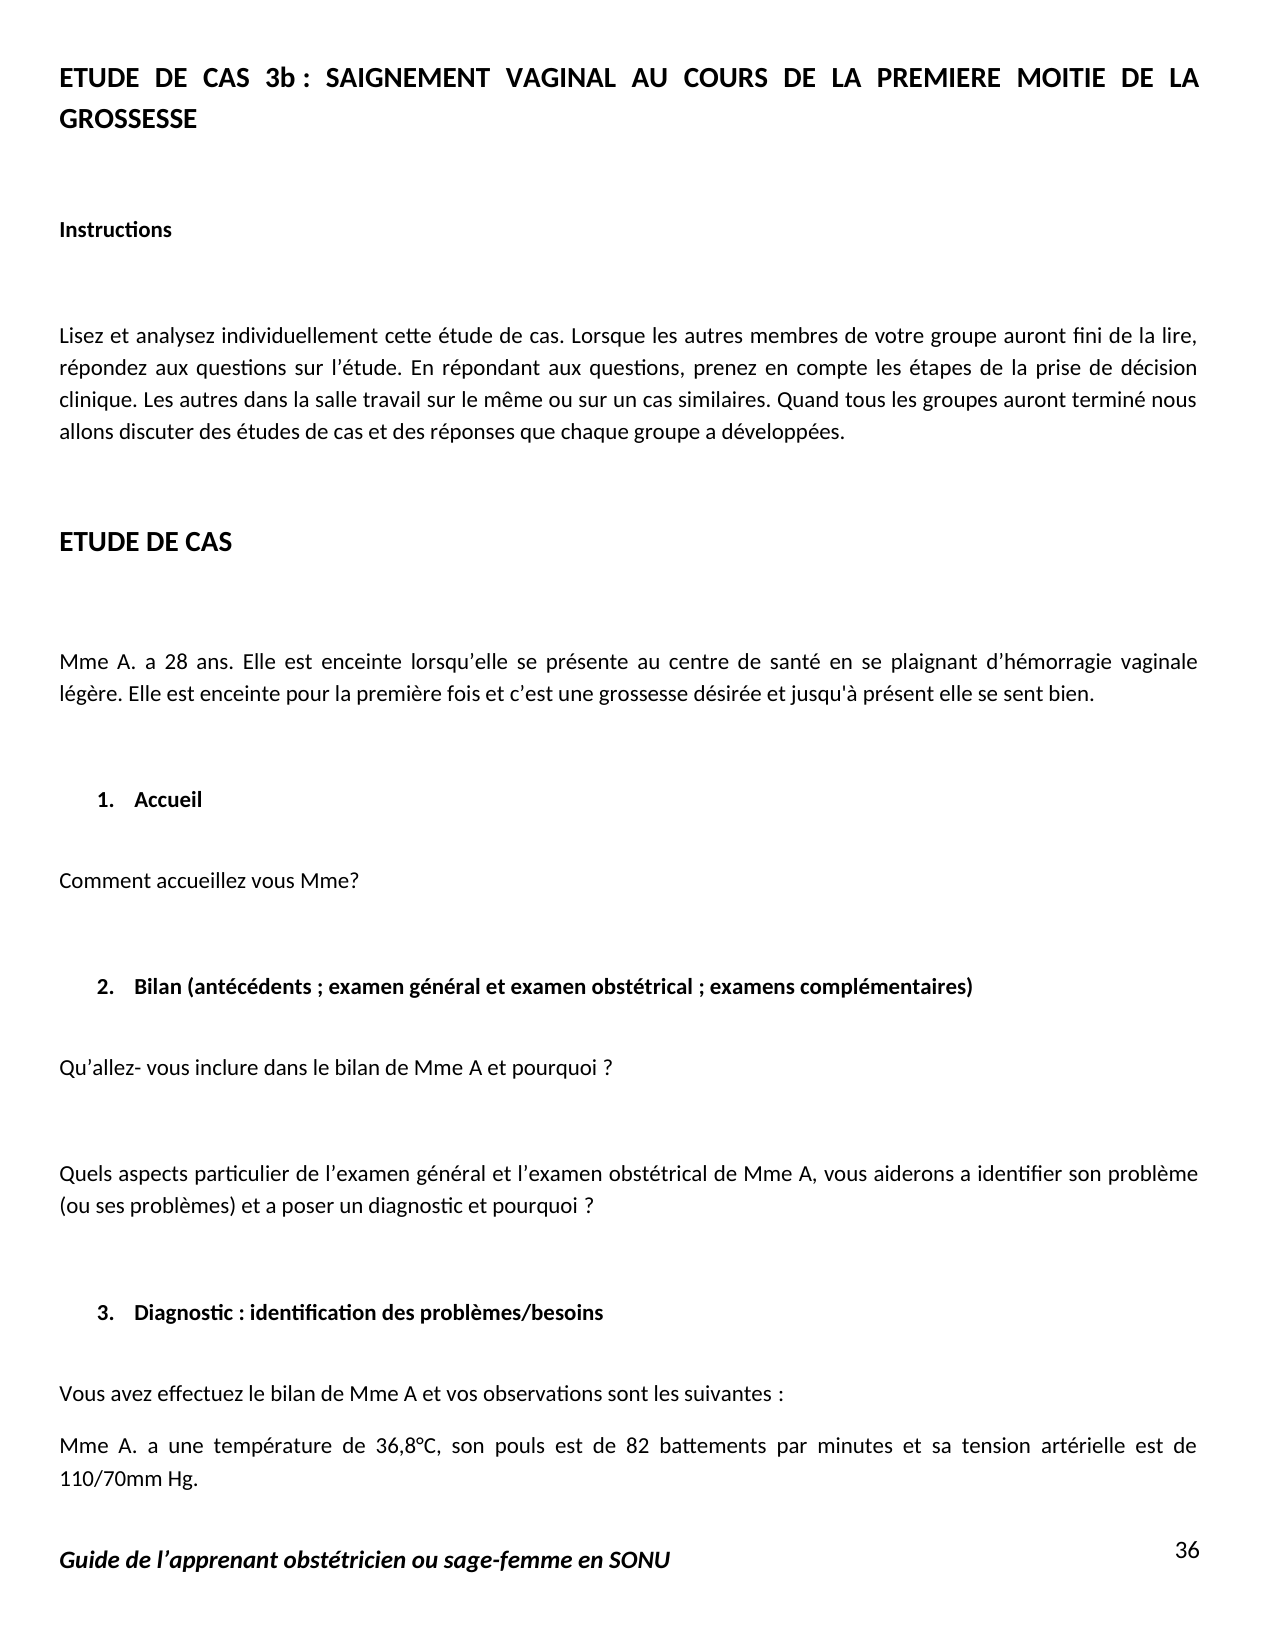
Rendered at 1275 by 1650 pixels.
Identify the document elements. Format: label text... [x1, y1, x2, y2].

text Mme A. a une température de 36,8°C, son pouls est de 82 battements par minutes et sa tension artérielle est de 110/70mm Hg. [59, 1432, 1200, 1492]
list Accueil [97, 785, 1200, 813]
text Qu’allez- vous inclure dans le bilan de Mme A et pourquoi ? [59, 1053, 1200, 1081]
text Instructions [59, 215, 1200, 243]
list Diagnostic : identification des problèmes/besoins [97, 1298, 1200, 1326]
text Lisez et analysez individuellement cette étude de cas. Lorsque les autres membres de votre groupe auront fini de la lire, répondez aux questions sur l’étude. En répondant aux questions, prenez en compte les étapes de la prise de décision clinique. Les autres dans la salle travail sur le même ou sur un cas similaires. Quand tous les groupes auront terminé nous allons discuter des études de cas et des réponses que chaque groupe a développées. [59, 321, 1200, 445]
list Bilan (antécédents ; examen général et examen obstétrical ; examens complémentaires) [97, 972, 1200, 1000]
text Quels aspects particulier de l’examen général et l’examen obstétrical de Mme A, vous aiderons a identifier son problème (ou ses problèmes) et a poser un diagnostic et pourquoi ? [59, 1159, 1200, 1219]
text ETUDE DE CAS [59, 523, 1200, 559]
text Vous avez effectuez le bilan de Mme A et vos observations sont les suivantes : [59, 1379, 1200, 1407]
text Comment accueillez vous Mme? [59, 866, 1200, 894]
text Mme A. a 28 ans. Elle est enceinte lorsqu’elle se présente au centre de santé en se plaignant d’hémorragie vaginale légère. Elle est enceinte pour la première fois et c’est une grossesse désirée et jusqu'à présent elle se sent bien. [59, 647, 1200, 707]
text ETUDE DE CAS 3b : SAIGNEMENT VAGINAL AU COURS DE LA PREMIERE MOITIE DE LA GROSSESSE [59, 59, 1200, 136]
